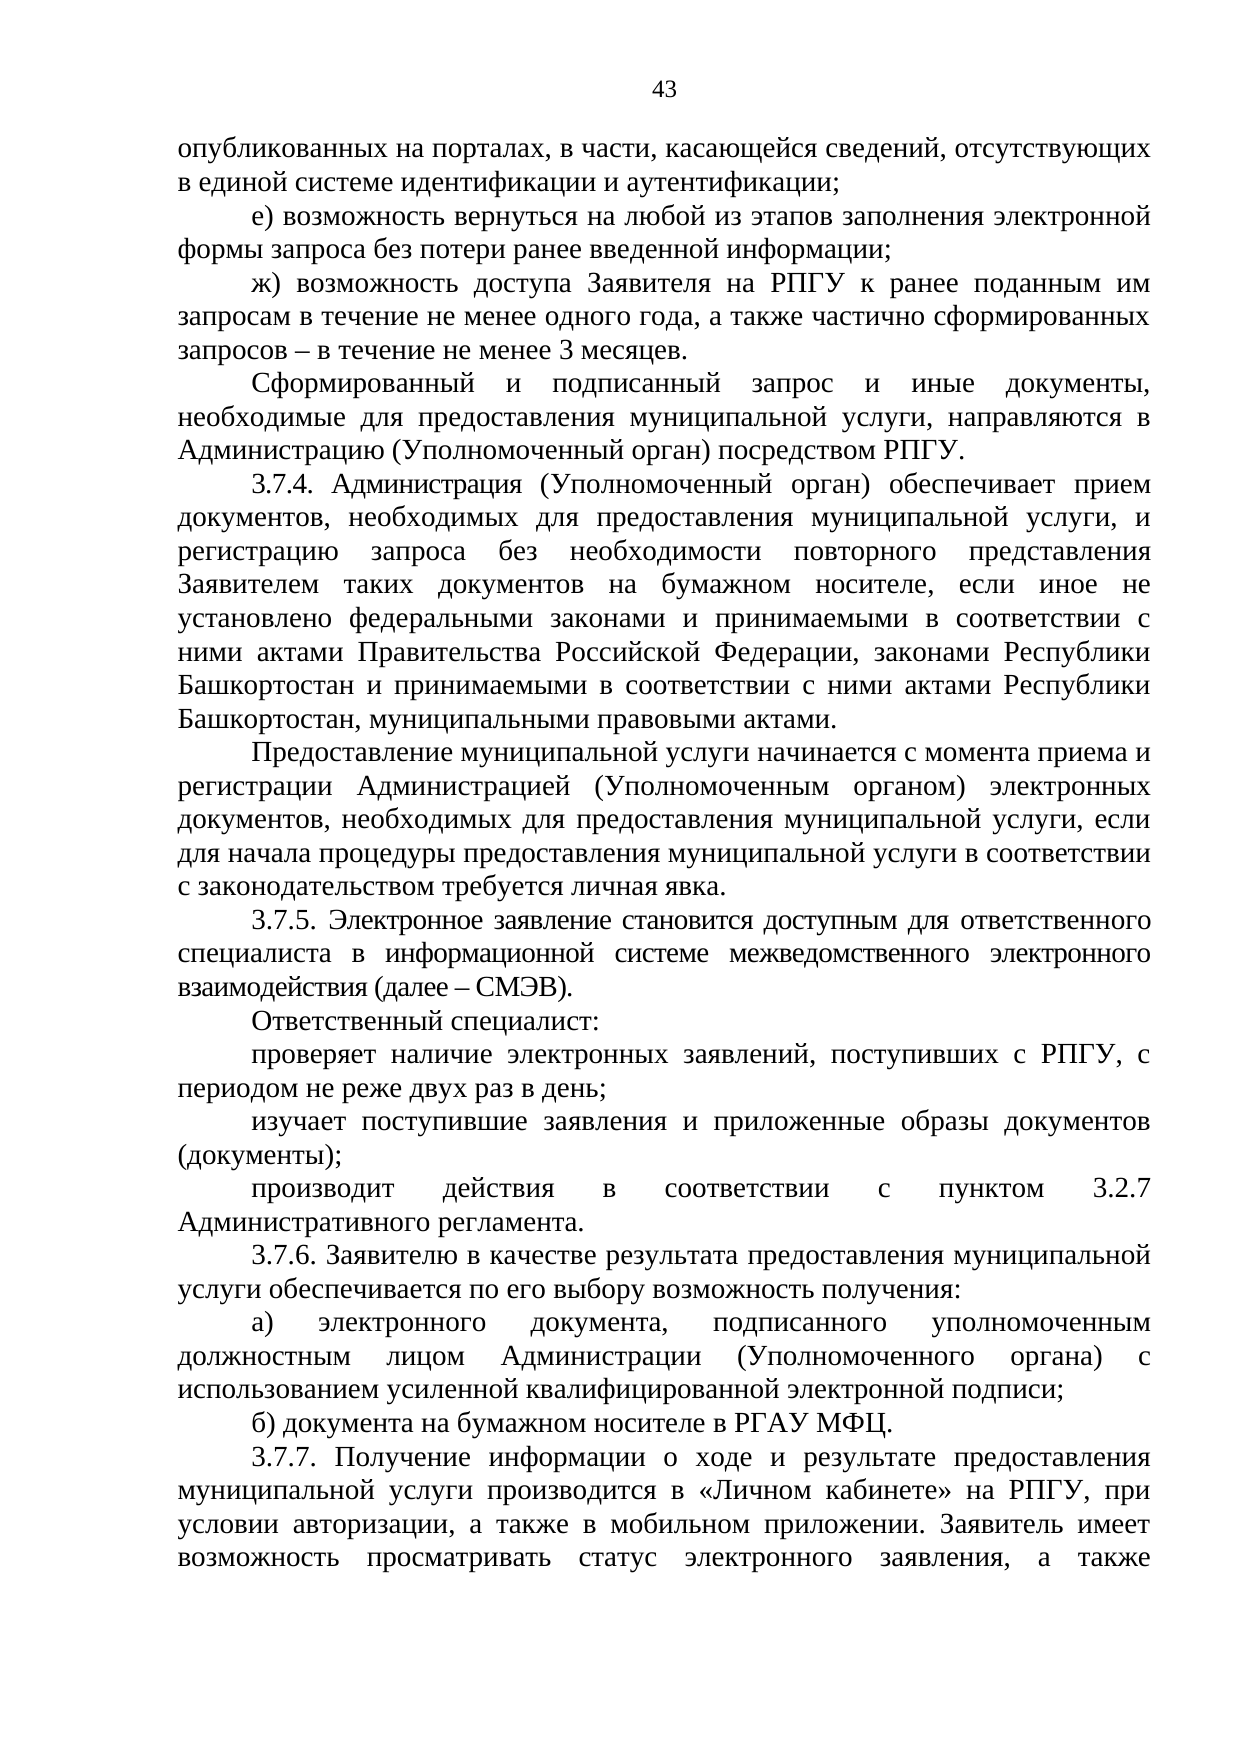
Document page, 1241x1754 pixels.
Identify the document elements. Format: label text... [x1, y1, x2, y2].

text 3.7.6. Заявителю в качестве результата предоставления муниципальной услуги обеспечивается по его выбору возможность получения: [177, 1237, 1152, 1304]
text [177, 1439, 1152, 1573]
text изучает поступившие заявления и приложенные образы документов (документы); [177, 1103, 1152, 1170]
text 3.7.4. Администрация (Уполномоченный орган) обеспечивает прием документов, необходимых для предоставления муниципальной услуги, и регистрацию запроса без необходимости повторного представления Заявителем таких документов на бумажном носителе, если иное не установлено федеральными законами и принимаемыми в соответствии с ними актами Правительства Российской Федерации, законами Республики Башкортостан и принимаемыми в соответствии с ними актами Республики Башкортостан, муниципальными правовыми актами. [177, 466, 1152, 734]
text Предоставление муниципальной услуги начинается с момента приема и регистрации Администрацией (Уполномоченным органом) электронных документов, необходимых для предоставления муниципальной услуги, если для начала процедуры предоставления муниципальной услуги в соответствии с законодательством требуется личная явка. [177, 734, 1152, 902]
text б) документа на бумажном носителе в РГАУ МФЦ. [177, 1405, 1152, 1439]
text проверяет наличие электронных заявлений, поступивших с РПГУ, с периодом не реже двух раз в день; [177, 1036, 1152, 1103]
text Ответственный специалист: [177, 1003, 1152, 1036]
text е) возможность вернуться на любой из этапов заполнения электронной формы запроса без потери ранее введенной информации; [177, 198, 1152, 265]
text 3.7.5. Электронное заявление становится доступным для ответственного специалиста в информационной системе межведомственного электронного взаимодействия (далее – СМЭВ). [177, 902, 1152, 1003]
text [177, 131, 1152, 198]
text а) электронного документа, подписанного уполномоченным должностным лицом Администрации (Уполномоченного органа) с использованием усиленной квалифицированной электронной подписи; [177, 1304, 1152, 1405]
text производит действия в соответствии с пунктом 3.2.7 Административного регламента. [177, 1170, 1152, 1237]
text Сформированный и подписанный запрос и иные документы, необходимые для предоставления муниципальной услуги, направляются в Администрацию (Уполномоченный орган) посредством РПГУ. [177, 365, 1152, 466]
text ж) возможность доступа Заявителя на РПГУ к ранее поданным им запросам в течение не менее одного года, а также частично сформированных запросов – в течение не менее 3 месяцев. [177, 265, 1152, 365]
